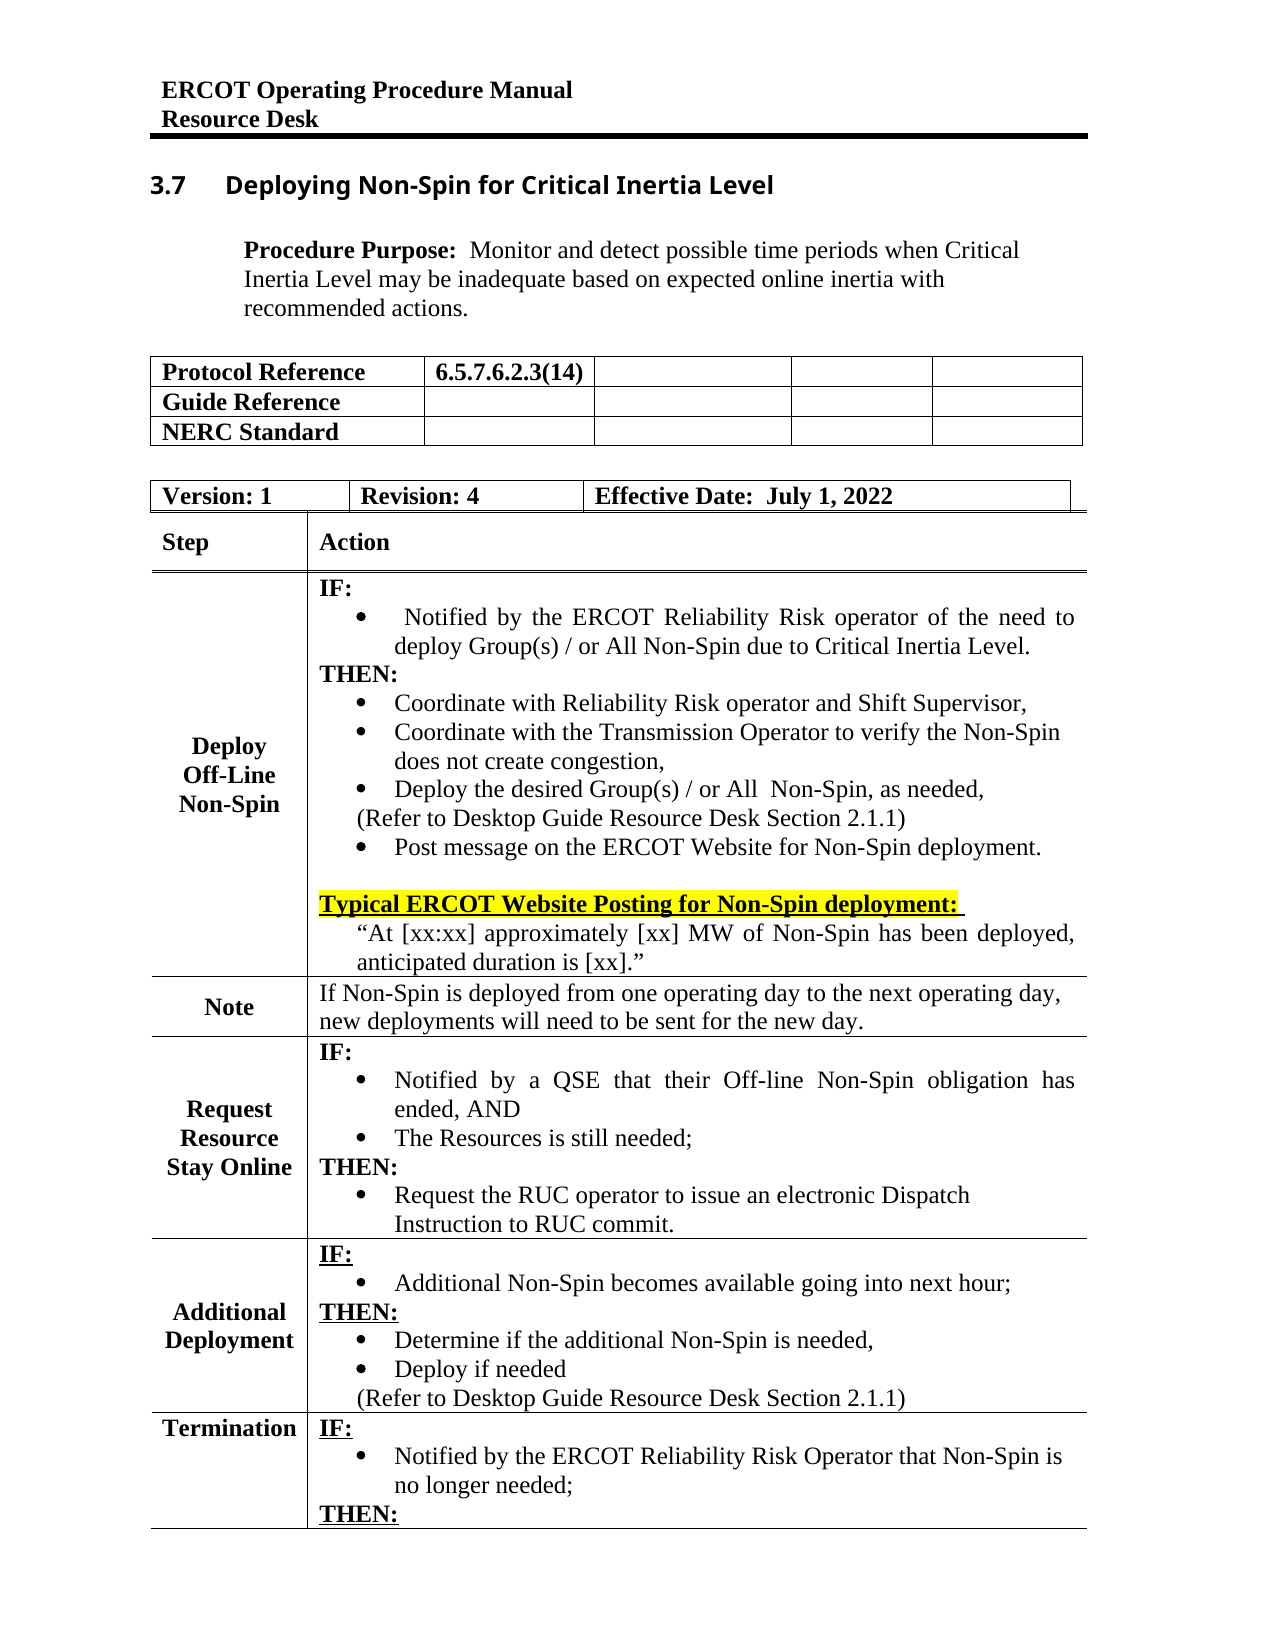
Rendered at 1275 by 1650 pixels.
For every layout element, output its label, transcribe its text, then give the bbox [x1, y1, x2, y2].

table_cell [308, 1413, 1087, 1528]
table_header [595, 357, 791, 386]
table_cell IF: Notified by the ERCOT Reliability Risk operator of the need to deploy Group(s) / or All Non-Spin due to Critical Inertia Level. THEN: Coordinate with Reliability Risk operator and Shift Supervisor, Coordinate with the Transmission Operator to verify the Non-Spin does not create congestion, Deploy the desired Group(s) / or All Non-Spin, as needed, (Refer to Desktop Guide Resource Desk Section 2.1.1) Post message on the ERCOT Website for Non-Spin deployment. Typical ERCOT Website Posting for Non-Spin deployment: “At [xx:xx] approximately [xx] MW of Non-Spin has been deployed, anticipated duration is [xx].” [308, 573, 1087, 976]
table_cell Additional Deployment [151, 1239, 307, 1412]
table_header Protocol Reference [151, 357, 424, 386]
table_cell Guide Reference [151, 387, 424, 416]
table_header Version: 1 [151, 481, 349, 510]
table_cell If Non-Spin is deployed from one operating day to the next operating day, new deployments will need to be sent for the new day. [308, 977, 1087, 1036]
table_cell Request Resource Stay Online [151, 1037, 307, 1238]
subtitle 3.7 Deploying Non-Spin for Critical Inertia Level [150, 167, 1087, 202]
table_cell [792, 387, 932, 416]
table_header [792, 357, 932, 386]
table_cell [933, 387, 1082, 416]
table_cell Termination [151, 1413, 307, 1528]
table_cell [425, 417, 594, 445]
table_cell [595, 387, 791, 416]
table_cell Deploy Off-Line Non-Spin [151, 573, 307, 976]
table_header Effective Date: July 1, 2022 [584, 481, 1070, 510]
table_cell IF: Notified by a QSE that their Off-line Non-Spin obligation has ended, AND The Resources is still needed; THEN: Request the RUC operator to issue an electronic Dispatch Instruction to RUC commit. [308, 1037, 1087, 1238]
table_cell [425, 387, 594, 416]
table_header 6.5.7.6.2.3(14) [425, 357, 594, 386]
table_cell [933, 417, 1082, 445]
table_cell [595, 417, 791, 445]
table_header [933, 357, 1082, 386]
table_cell [792, 417, 932, 445]
table_cell NERC Standard [151, 417, 424, 445]
table_header Revision: 4 [350, 481, 583, 510]
table_cell Note [151, 977, 307, 1036]
text Procedure Purpose: Monitor and detect possible time periods when Critical Inertia Level may be inadequate based on expected online inertia with recommended actions. [244, 236, 1087, 322]
table_cell Action [308, 513, 1087, 570]
table_cell Step [151, 513, 307, 570]
table_cell IF: Additional Non-Spin becomes available going into next hour; THEN: Determine if the additional Non-Spin is needed, Deploy if needed (Refer to Desktop Guide Resource Desk Section 2.1.1) [308, 1239, 1087, 1412]
